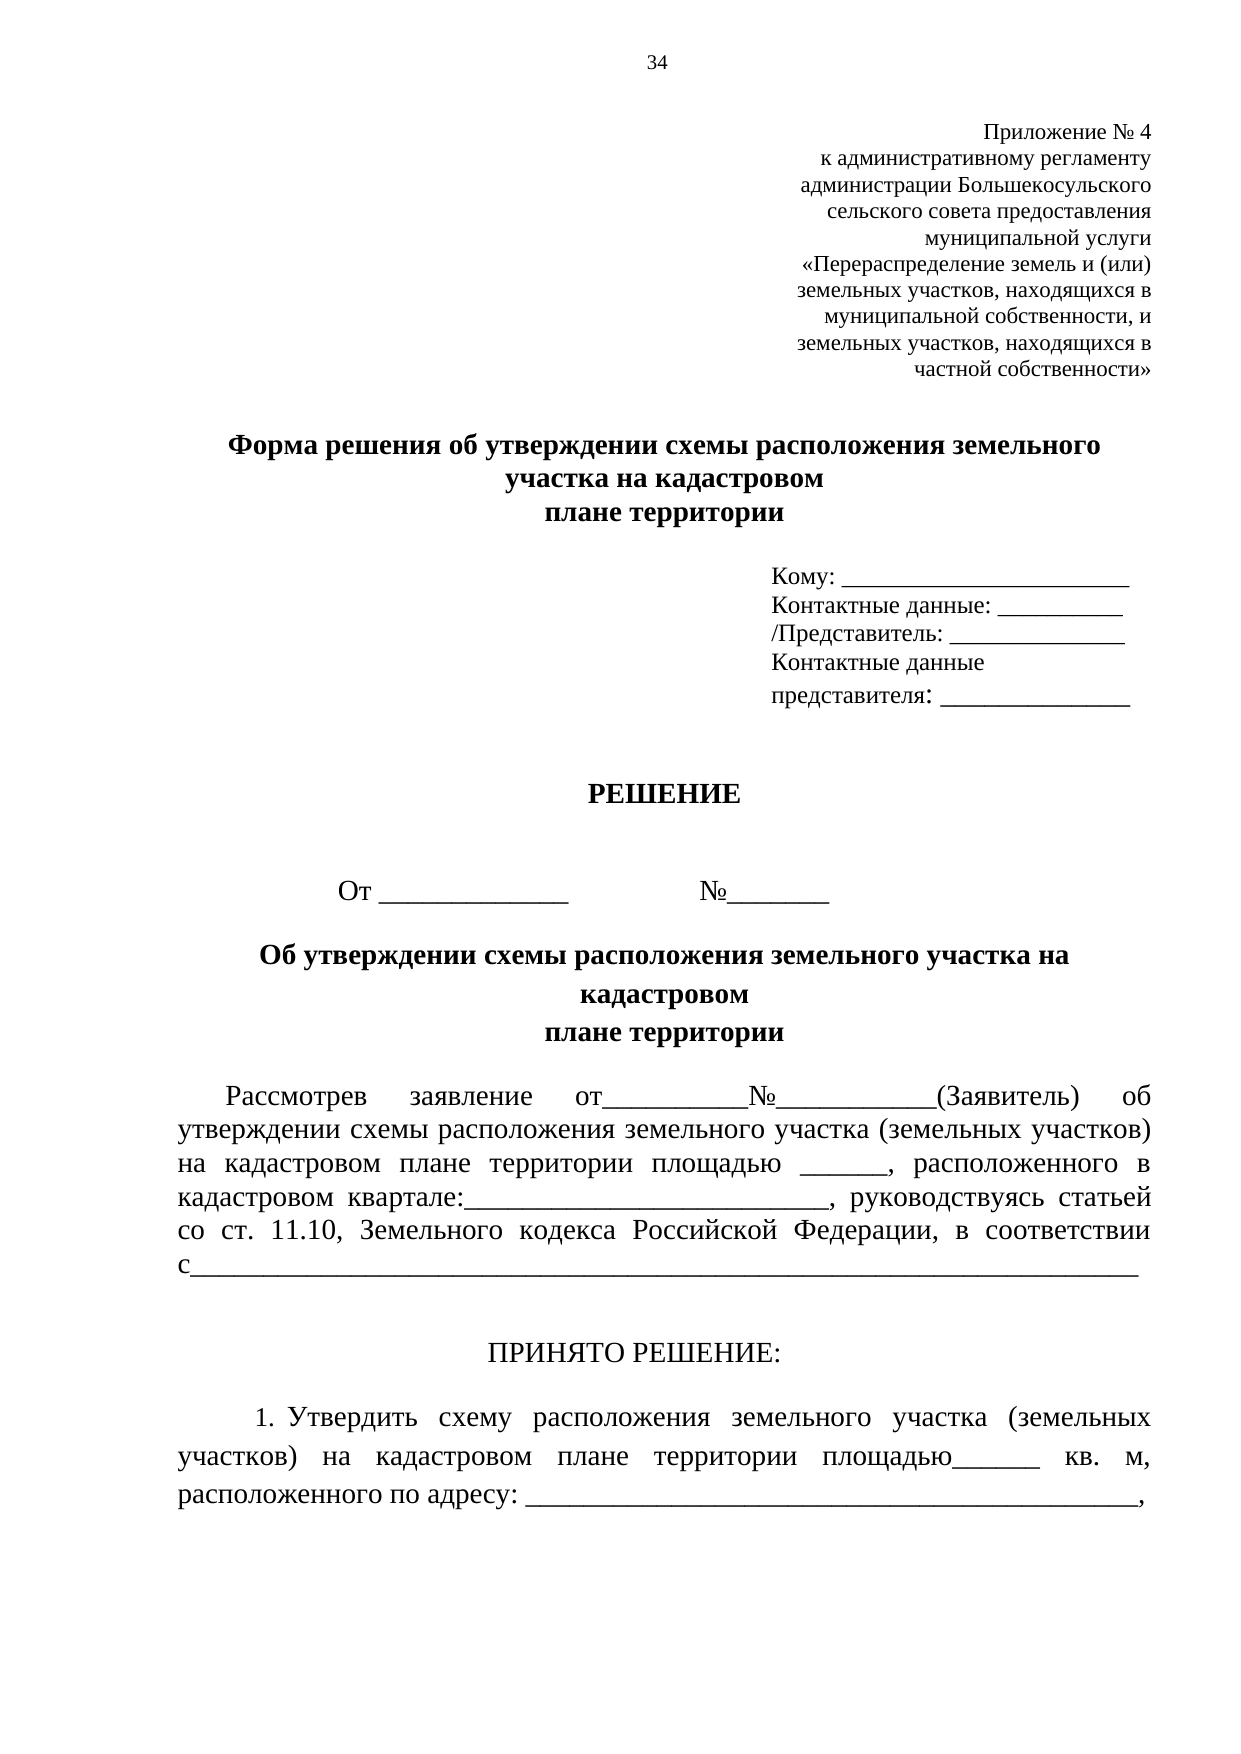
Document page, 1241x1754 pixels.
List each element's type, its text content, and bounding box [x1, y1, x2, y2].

text РЕШЕНИЕ [177, 777, 1152, 810]
text От _____________ №_______ [338, 873, 1152, 906]
text Приложение № 4 [731, 118, 1152, 144]
text Об утверждении схемы расположения земельного участка на кадастровом плане территории [177, 937, 1152, 1048]
text ПРИНЯТО РЕШЕНИЕ: [487, 1336, 1152, 1369]
text Форма решения об утверждении схемы расположения земельного участка на кадастровом плане территории [177, 427, 1152, 527]
text Рассмотрев заявление от__________№___________(Заявитель) об утверждении схемы расположения земельного участка (земельных участков) на кадастровом плане территории площадью ______, расположенного в кадастровом квартале:_________________________, руководствуясь статьей со ст. 11.10, Земельного кодекса Российской Федерации, в соответствии с_________________________________________________________________ [177, 1078, 1152, 1279]
text /Представитель: ______________ [771, 618, 1152, 647]
list Утвердить схему расположения земельного участка (земельных участков) на кадастровом плане территории площадью______ кв. м, расположенного по адресу: __________________________________________, [177, 1399, 1152, 1510]
text земельных участков, находящихся в муниципальной собственности, и земельных участков, находящихся в частной собственности» [731, 276, 1152, 382]
text Контактные данные представителя: _____________ [771, 647, 1152, 709]
text Кому: _______________________ [771, 561, 1152, 590]
text Контактные данные: __________ [771, 590, 1152, 618]
text к административному регламенту администрации Большекосульского сельского совета предоставления муниципальной услуги «Перераспределение земель и (или) [731, 144, 1152, 276]
